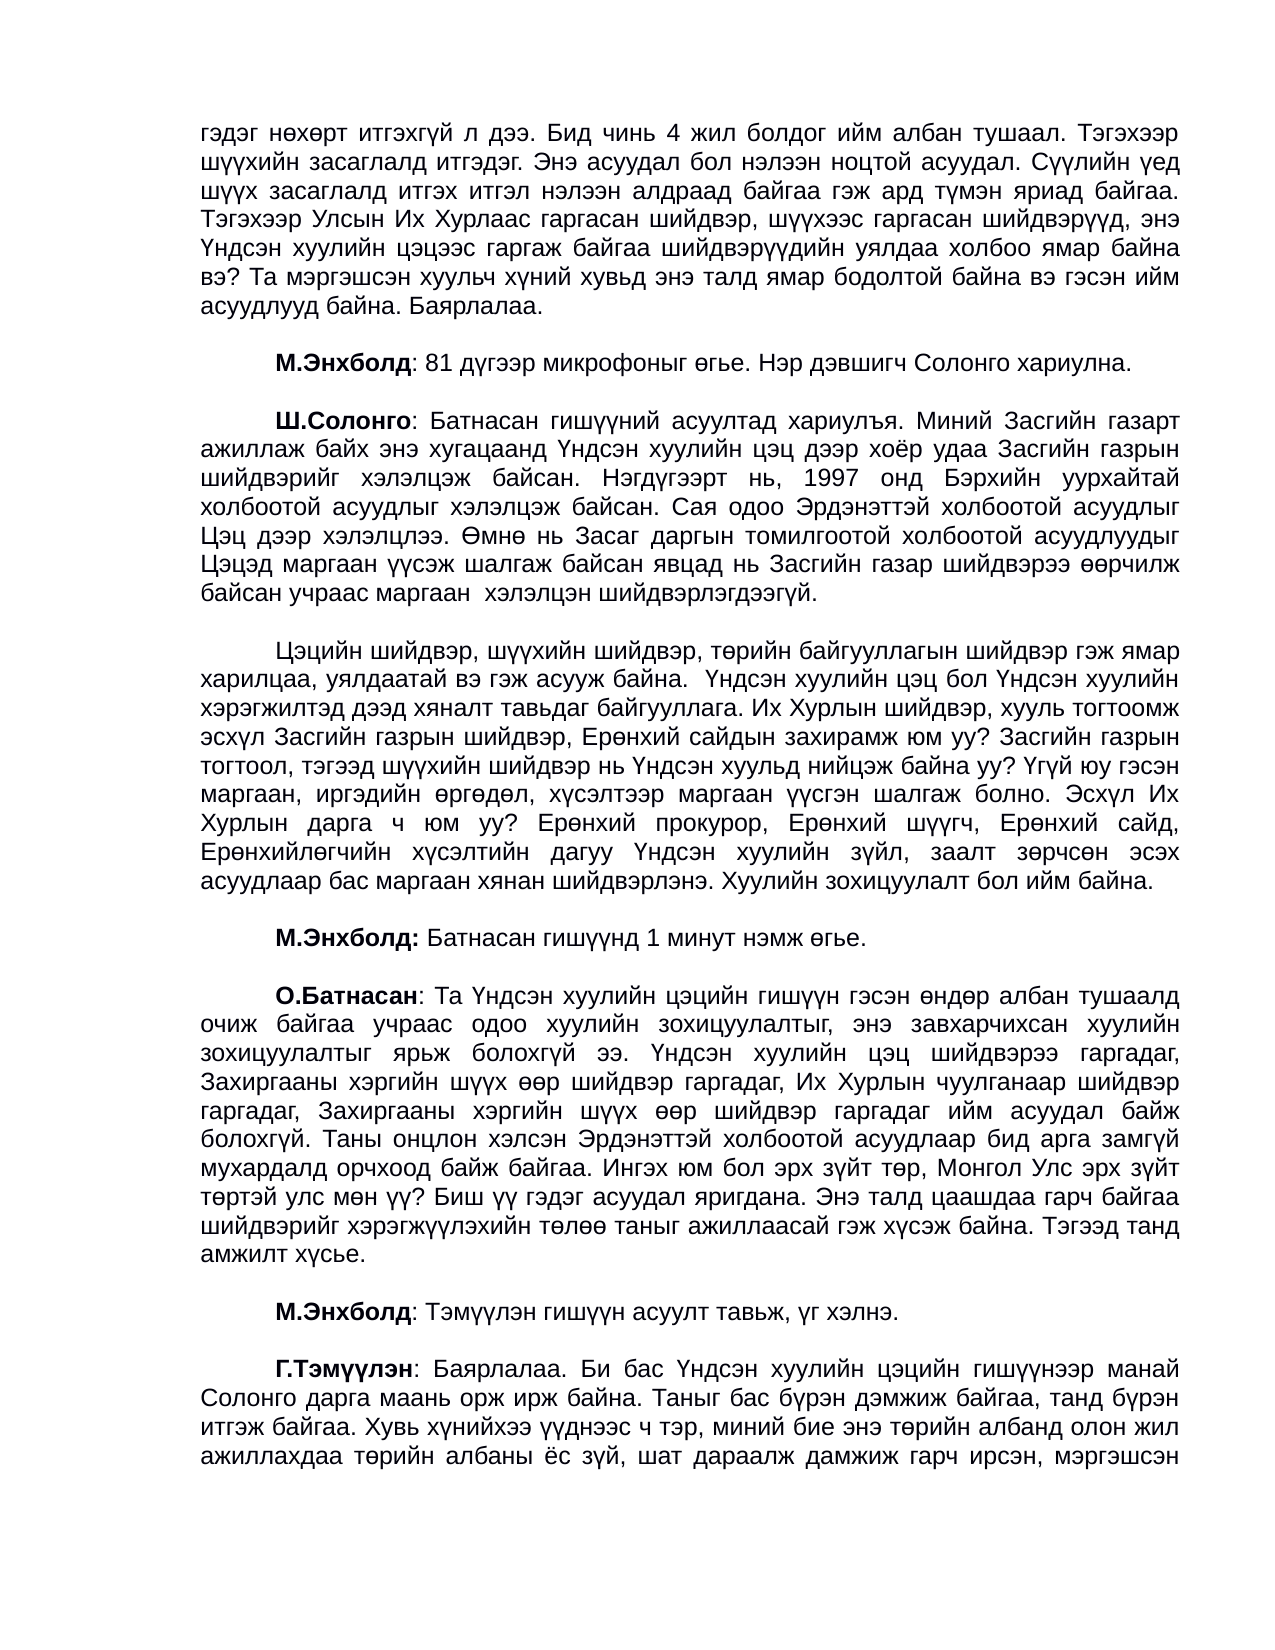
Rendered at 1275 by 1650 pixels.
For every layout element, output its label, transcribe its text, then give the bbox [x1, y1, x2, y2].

text М.Энхболд: Тэмүүлэн гишүүн асуулт тавьж, үг хэлнэ. [200, 1297, 1181, 1326]
text Ш.Солонго: Батнасан гишүүний асуултад хариулъя. Миний Засгийн газарт ажиллаж байх энэ хугацаанд Үндсэн хуулийн цэц дээр хоёр удаа Засгийн газрын шийдвэрийг хэлэлцэж байсан. Нэгдүгээрт нь, 1997 онд Бэрхийн уурхайтай холбоотой асуудлыг хэлэлцэж байсан. Сая одоо Эрдэнэттэй холбоотой асуудлыг Цэц дээр хэлэлцлээ. Өмнө нь Засаг даргын томилгоотой холбоотой асуудлуудыг Цэцэд маргаан үүсэж шалгаж байсан явцад нь Засгийн газар шийдвэрээ өөрчилж байсан учраас маргаан хэлэлцэн шийдвэрлэгдээгүй. [200, 406, 1181, 607]
text Цэцийн шийдвэр, шүүхийн шийдвэр, төрийн байгууллагын шийдвэр гэж ямар харилцаа, уялдаатай вэ гэж асууж байна. Үндсэн хуулийн цэц бол Үндсэн хуулийн хэрэгжилтэд дээд хяналт тавьдаг байгууллага. Их Хурлын шийдвэр, хууль тогтоомж эсхүл Засгийн газрын шийдвэр, Ерөнхий сайдын захирамж юм уу? Засгийн газрын тогтоол, тэгээд шүүхийн шийдвэр нь Үндсэн хуульд нийцэж байна уу? Үгүй юу гэсэн маргаан, иргэдийн өргөдөл, хүсэлтээр маргаан үүсгэн шалгаж болно. Эсхүл Их Хурлын дарга ч юм уу? Ерөнхий прокурор, Ерөнхий шүүгч, Ерөнхий сайд, Ерөнхийлөгчийн хүсэлтийн дагуу Үндсэн хуулийн зүйл, заалт зөрчсөн эсэх асуудлаар бас маргаан хянан шийдвэрлэнэ. Хуулийн зохицуулалт бол ийм байна. [200, 636, 1181, 894]
text О.Батнасан: Та Үндсэн хуулийн цэцийн гишүүн гэсэн өндөр албан тушаалд очиж байгаа учраас одоо хуулийн зохицуулалтыг, энэ завхарчихсан хуулийн зохицуулалтыг ярьж болохгүй ээ. Үндсэн хуулийн цэц шийдвэрээ гаргадаг, Захиргааны хэргийн шүүх өөр шийдвэр гаргадаг, Их Хурлын чуулганаар шийдвэр гаргадаг, Захиргааны хэргийн шүүх өөр шийдвэр гаргадаг ийм асуудал байж болохгүй. Таны онцлон хэлсэн Эрдэнэттэй холбоотой асуудлаар бид арга замгүй мухардалд орчхоод байж байгаа. Ингэх юм бол эрх зүйт төр, Монгол Улс эрх зүйт төртэй улс мөн үү? Биш үү гэдэг асуудал яригдана. Энэ талд цаашдаа гарч байгаа шийдвэрийг хэрэгжүүлэхийн төлөө таныг ажиллаасай гэж хүсэж байна. Тэгээд танд амжилт хүсье. [200, 981, 1181, 1268]
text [200, 118, 1181, 319]
text М.Энхболд: Батнасан гишүүнд 1 минут нэмж өгье. [200, 923, 1181, 952]
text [200, 1354, 1181, 1469]
text М.Энхболд: 81 дүгээр микрофоныг өгье. Нэр дэвшигч Солонго хариулна. [200, 348, 1181, 377]
